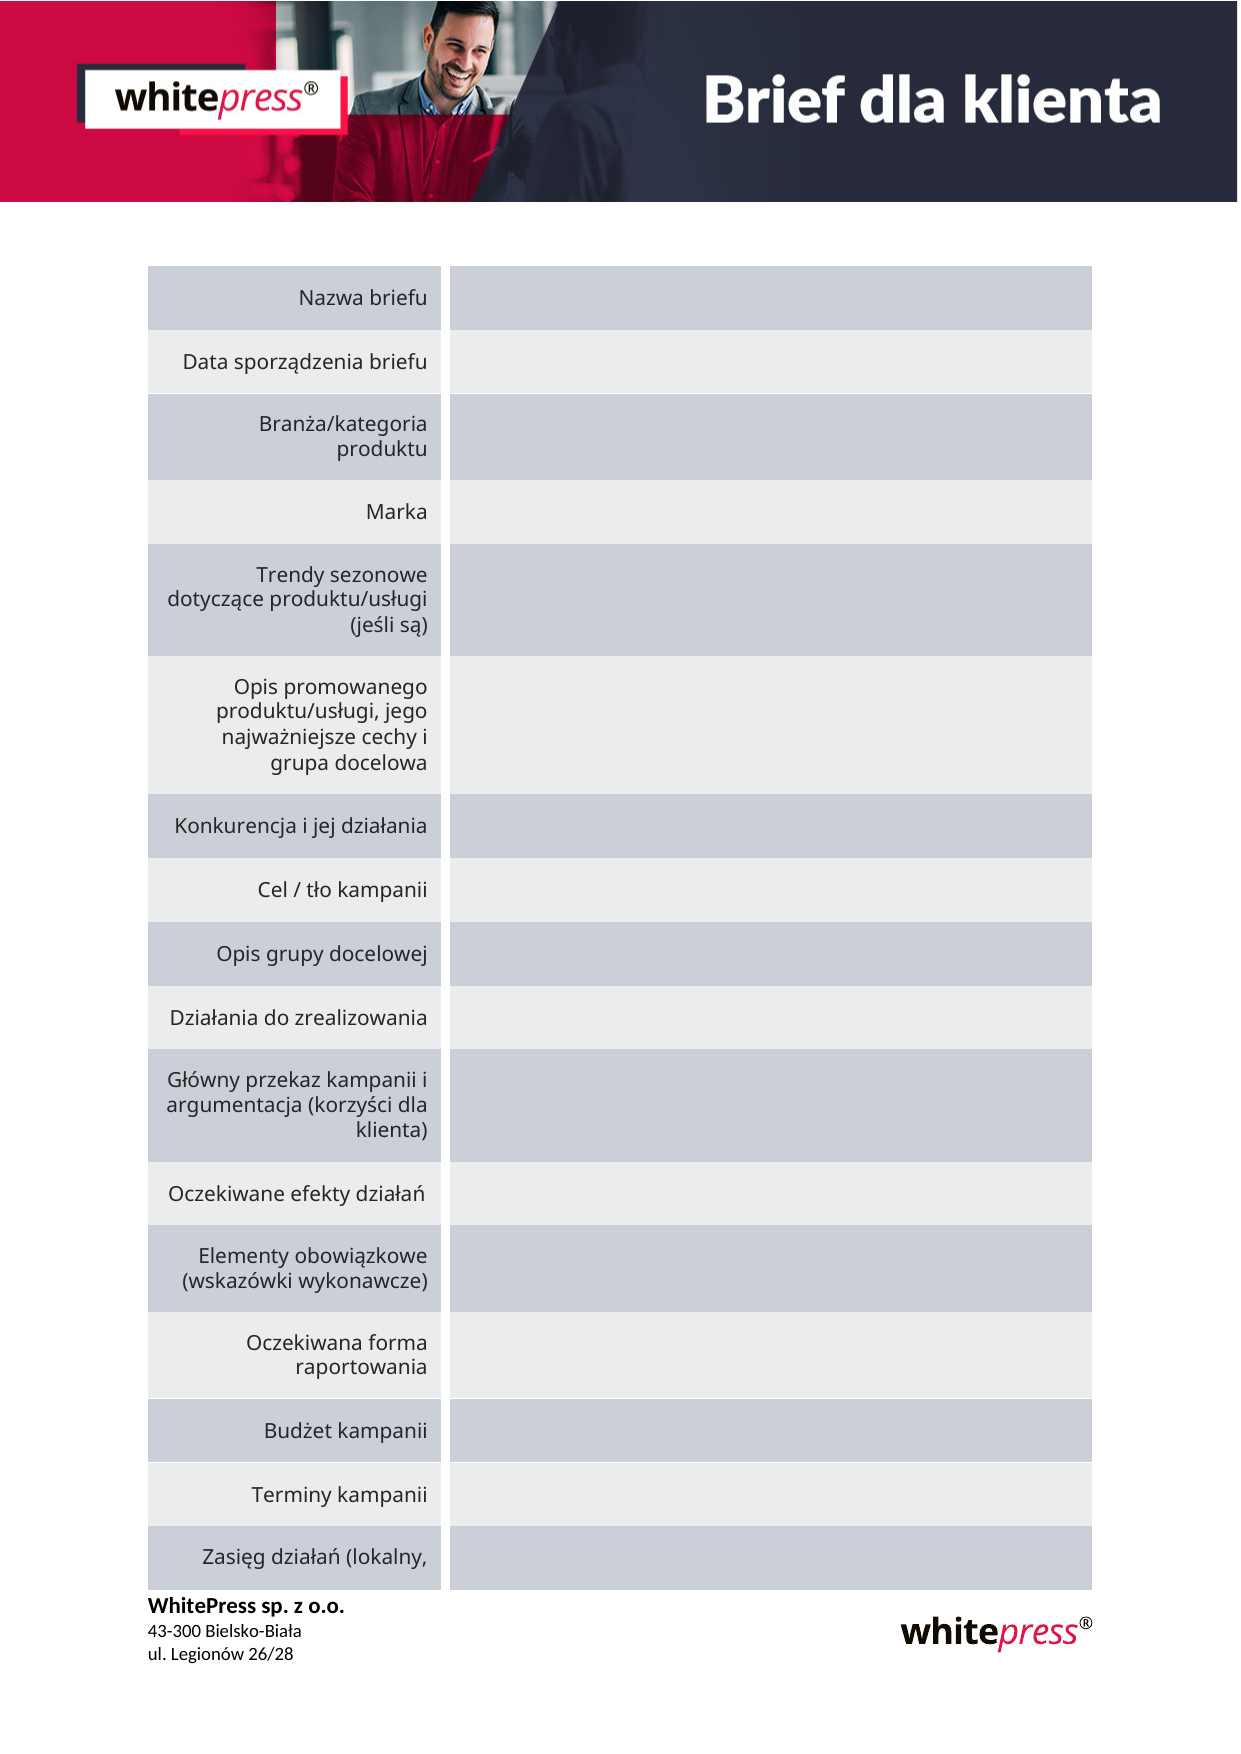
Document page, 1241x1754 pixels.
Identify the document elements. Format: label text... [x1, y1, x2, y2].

table_cell Elementy obowiązkowe (wskazówki wykonawcze) [148, 1225, 441, 1312]
table_cell [450, 1312, 1092, 1398]
table_cell Marka [148, 480, 441, 544]
table_cell Budżet kampanii [148, 1399, 441, 1462]
table_cell [450, 330, 1092, 393]
table_cell [450, 858, 1092, 922]
table_cell Oczekiwana forma raportowania [148, 1312, 441, 1398]
picture [0, 1, 1238, 202]
table_cell [450, 394, 1092, 480]
table_cell Konkurencja i jej działania [148, 794, 441, 858]
table_cell Główny przekaz kampanii i argumentacja (korzyści dla klienta) [148, 1049, 441, 1162]
table_cell Branża/kategoria produktu [148, 394, 441, 480]
table_cell Trendy sezonowe dotyczące produktu/usługi (jeśli są) [148, 544, 441, 656]
table_cell [450, 986, 1092, 1049]
table_header Nazwa briefu [148, 266, 441, 330]
table_cell [450, 1049, 1092, 1162]
table_cell [450, 1162, 1092, 1225]
table_cell Opis promowanego produktu/usługi, jego najważniejsze cechy i grupa docelowa [148, 656, 441, 794]
table_cell Zasięg działań (lokalny, wojewódzki, ogólnopolski itd.) [148, 1526, 441, 1590]
table_cell Działania do zrealizowania [148, 986, 441, 1049]
table_cell [450, 922, 1092, 986]
table_cell Cel / tło kampanii [148, 858, 441, 922]
table_cell Opis grupy docelowej [148, 922, 441, 986]
table_header [450, 266, 1092, 330]
table_cell [450, 794, 1092, 858]
table_cell [450, 1399, 1092, 1462]
table_cell [450, 1526, 1092, 1590]
table_cell Oczekiwane efekty działań [148, 1162, 441, 1225]
table_cell [450, 1463, 1092, 1526]
table_cell Data sporządzenia briefu [148, 330, 441, 393]
table_cell [450, 480, 1092, 544]
table_cell Terminy kampanii [148, 1463, 441, 1526]
table_cell [450, 544, 1092, 656]
table_cell [450, 656, 1092, 794]
table_cell [450, 1225, 1092, 1312]
